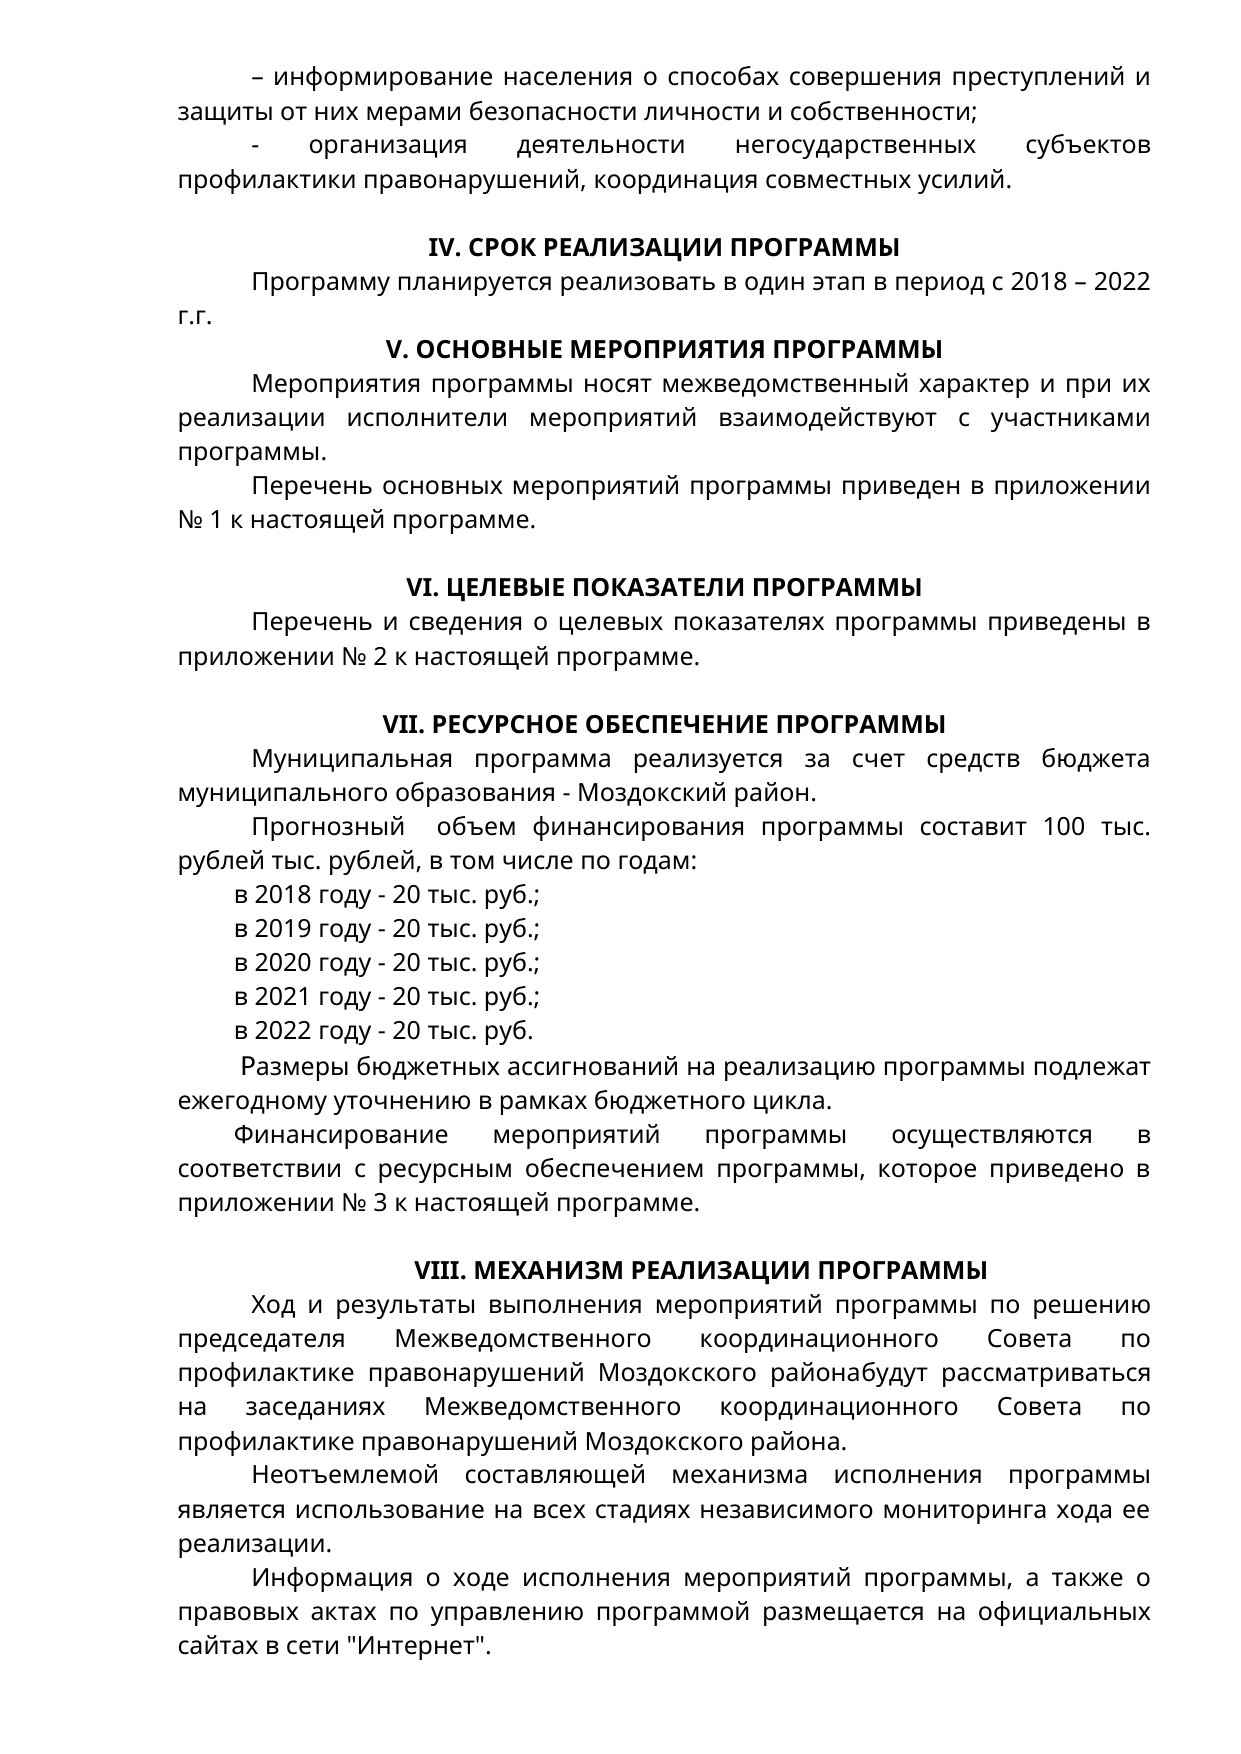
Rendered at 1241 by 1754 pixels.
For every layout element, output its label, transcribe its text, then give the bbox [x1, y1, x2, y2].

text в 2019 году - 20 тыс. руб.; [177, 911, 1152, 945]
text VIII. МЕХАНИЗМ РЕАЛИЗАЦИИ ПРОГРАММЫ [177, 1253, 1152, 1287]
text Финансирование мероприятий программы осуществляются в соответствии с ресурсным обеспечением программы, которое приведено в приложении № 3 к настоящей программе. [177, 1117, 1152, 1219]
text Информация о ходе исполнения мероприятий программы, а также о правовых актах по управлению программой размещается на официальных сайтах в сети "Интернет". [177, 1559, 1152, 1662]
text Неотъемлемой составляющей механизма исполнения программы является использование на всех стадиях независимого мониторинга хода ее реализации. [177, 1457, 1152, 1559]
text V. ОСНОВНЫЕ МЕРОПРИЯТИЯ ПРОГРАММЫ [177, 332, 1152, 366]
text в 2021 году - 20 тыс. руб.; [177, 979, 1152, 1013]
text в 2018 году - 20 тыс. руб.; [177, 877, 1152, 911]
text Перечень и сведения о целевых показателях программы приведены в приложении № 2 к настоящей программе. [177, 604, 1152, 672]
text – информирование населения о способах совершения преступлений и защиты от них мерами безопасности личности и собственности; [177, 59, 1152, 127]
text Муниципальная программа реализуется за счет средств бюджета муниципального образования - Моздокский район. [177, 740, 1152, 808]
text IV. СРОК РЕАЛИЗАЦИИ ПРОГРАММЫ [177, 229, 1152, 263]
text - организация деятельности негосударственных субъектов профилактики правонарушений, координация совместных усилий. [177, 127, 1152, 195]
text Перечень основных мероприятий программы приведен в приложении № 1 к настоящей программе. [177, 468, 1152, 536]
text Программу планируется реализовать в один этап в период с 2018 – 2022 г.г. [177, 263, 1152, 332]
text в 2022 году - 20 тыс. руб. [177, 1013, 1152, 1047]
text Размеры бюджетных ассигнований на реализацию программы подлежат ежегодному уточнению в рамках бюджетного цикла. [177, 1047, 1152, 1117]
text VI. ЦЕЛЕВЫЕ ПОКАЗАТЕЛИ ПРОГРАММЫ [177, 570, 1152, 604]
text VII. РЕСУРСНОЕ ОБЕСПЕЧЕНИЕ ПРОГРАММЫ [177, 706, 1152, 740]
text Ход и результаты выполнения мероприятий программы по решению председателя Межведомственного координационного Совета по профилактике правонарушений Моздокского районабудут рассматриваться на заседаниях Межведомственного координационного Совета по профилактике правонарушений Моздокского района. [177, 1287, 1152, 1457]
text Мероприятия программы носят межведомственный характер и при их реализации исполнители мероприятий взаимодействуют с участниками программы. [177, 366, 1152, 468]
text в 2020 году - 20 тыс. руб.; [177, 945, 1152, 979]
text Прогнозный объем финансирования программы составит 100 тыс. рублей тыс. рублей, в том числе по годам: [177, 808, 1152, 877]
